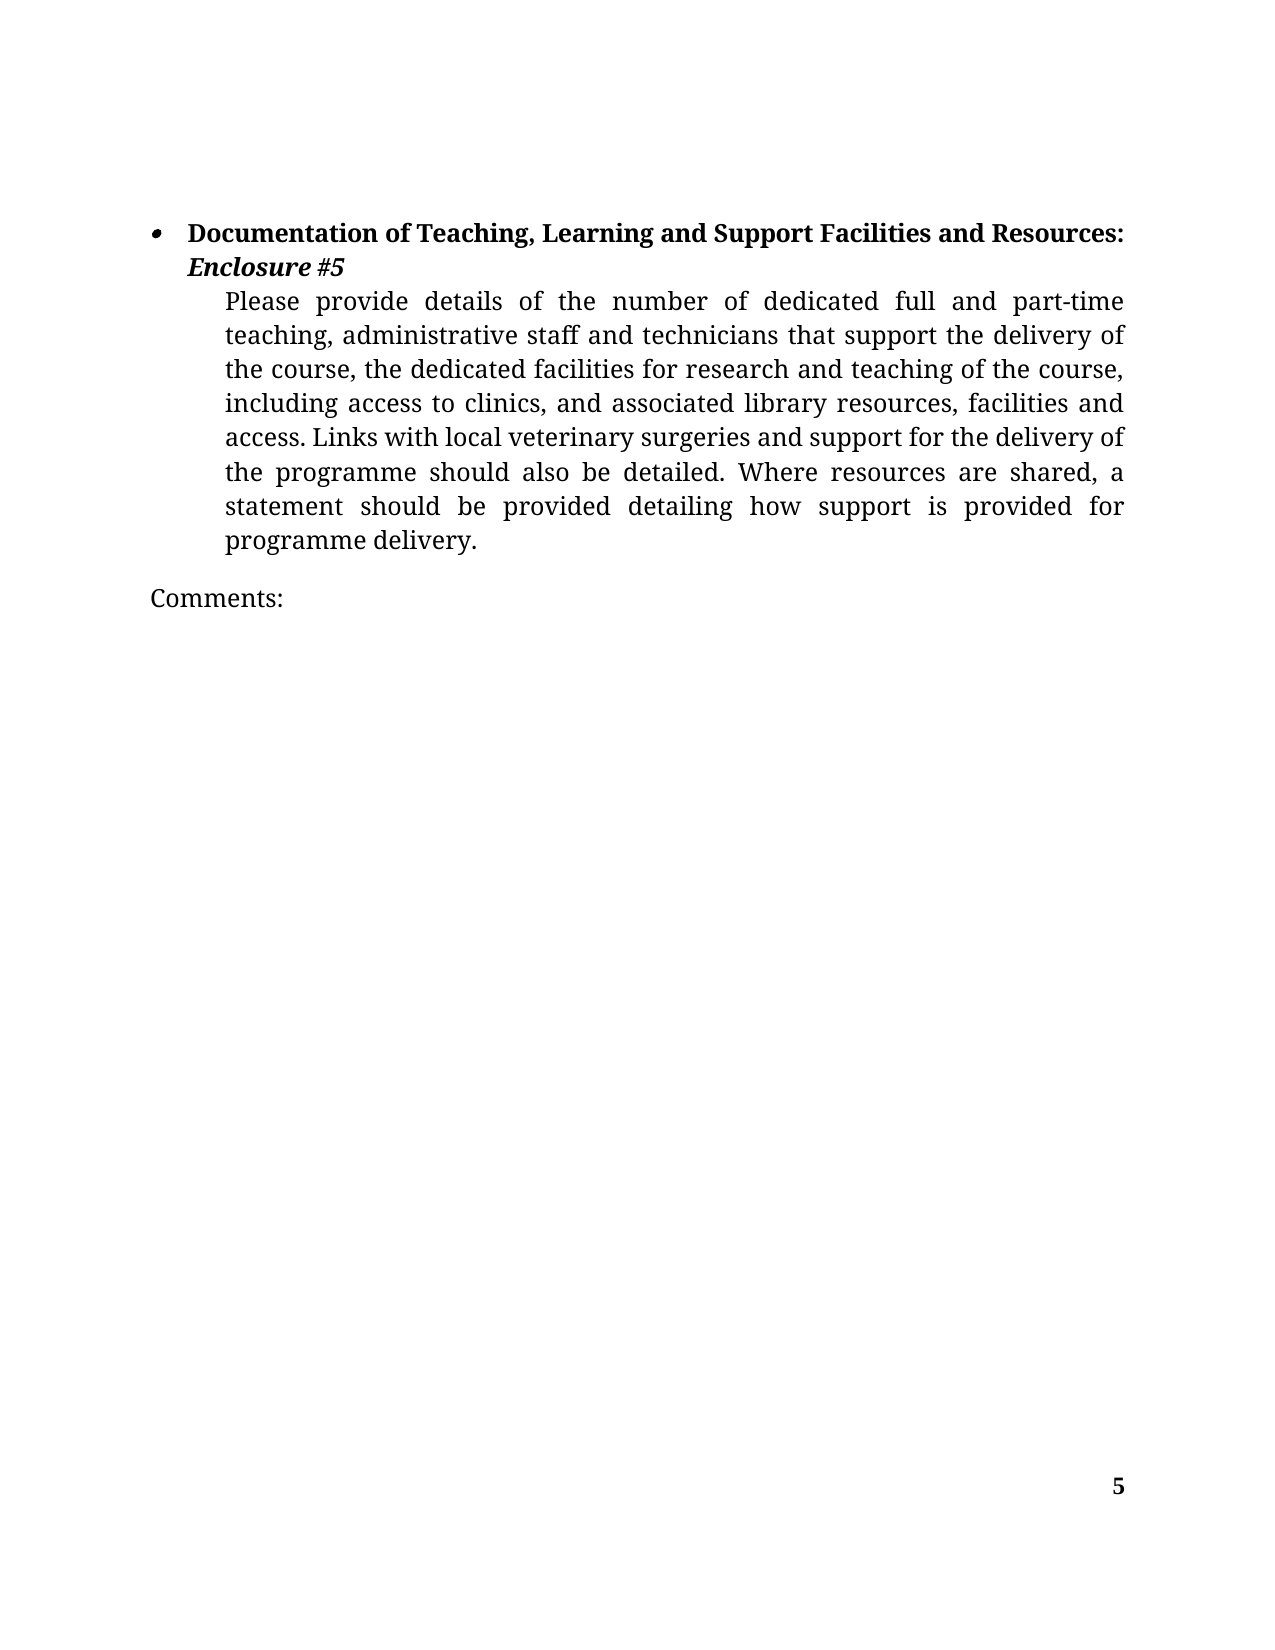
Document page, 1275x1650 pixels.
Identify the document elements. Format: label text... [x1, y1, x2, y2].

text Comments: [150, 580, 1125, 614]
text Please provide details of the number of dedicated full and part-time teaching, administrative staff and technicians that support the delivery of the course, the dedicated facilities for research and teaching of the course, including access to clinics, and associated library resources, facilities and access. Links with local veterinary surgeries and support for the delivery of the programme should also be detailed. Where resources are shared, a statement should be provided detailing how support is provided for programme delivery. [225, 284, 1125, 556]
list Documentation of Teaching, Learning and Support Facilities and Resources: Enclosure #5 [150, 216, 1125, 284]
